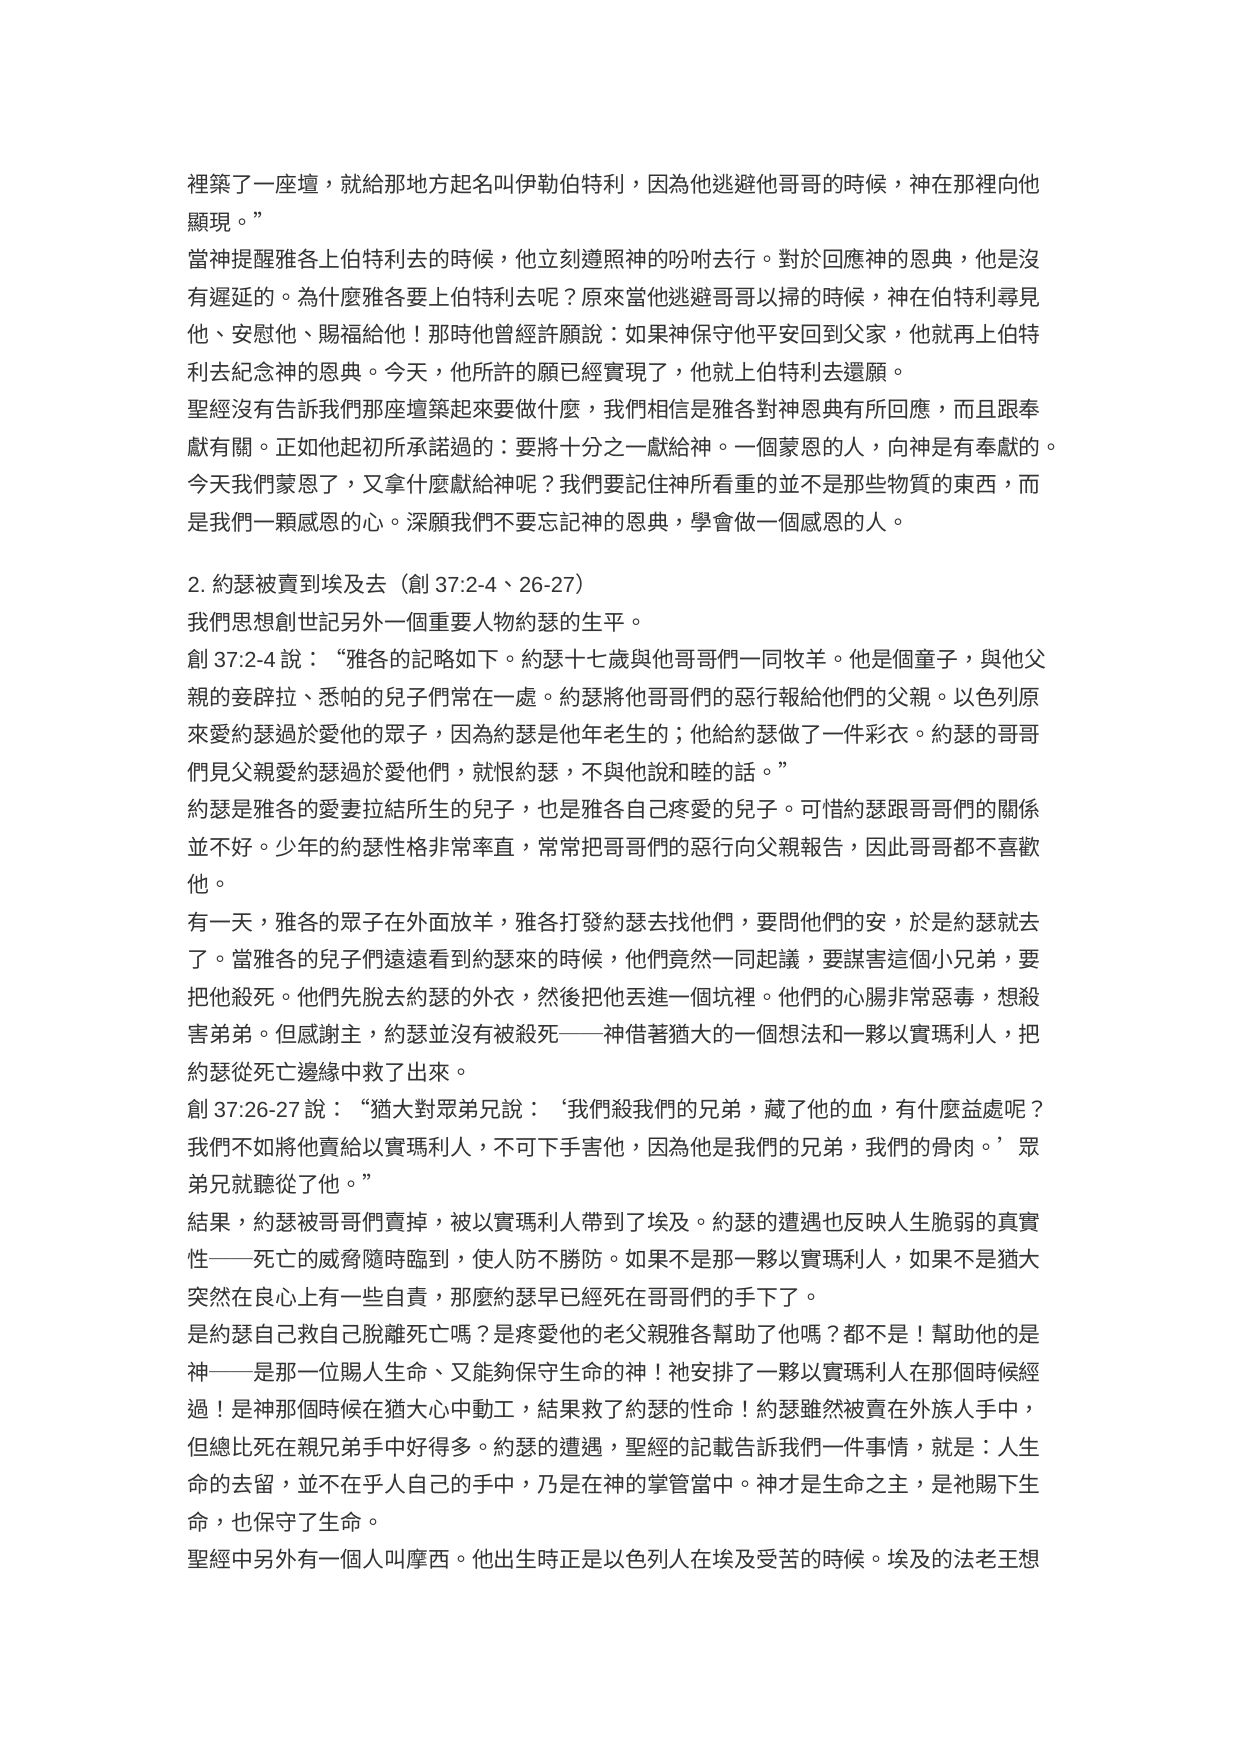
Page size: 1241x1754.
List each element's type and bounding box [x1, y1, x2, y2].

text [187, 164, 1053, 539]
text [187, 564, 1053, 1577]
